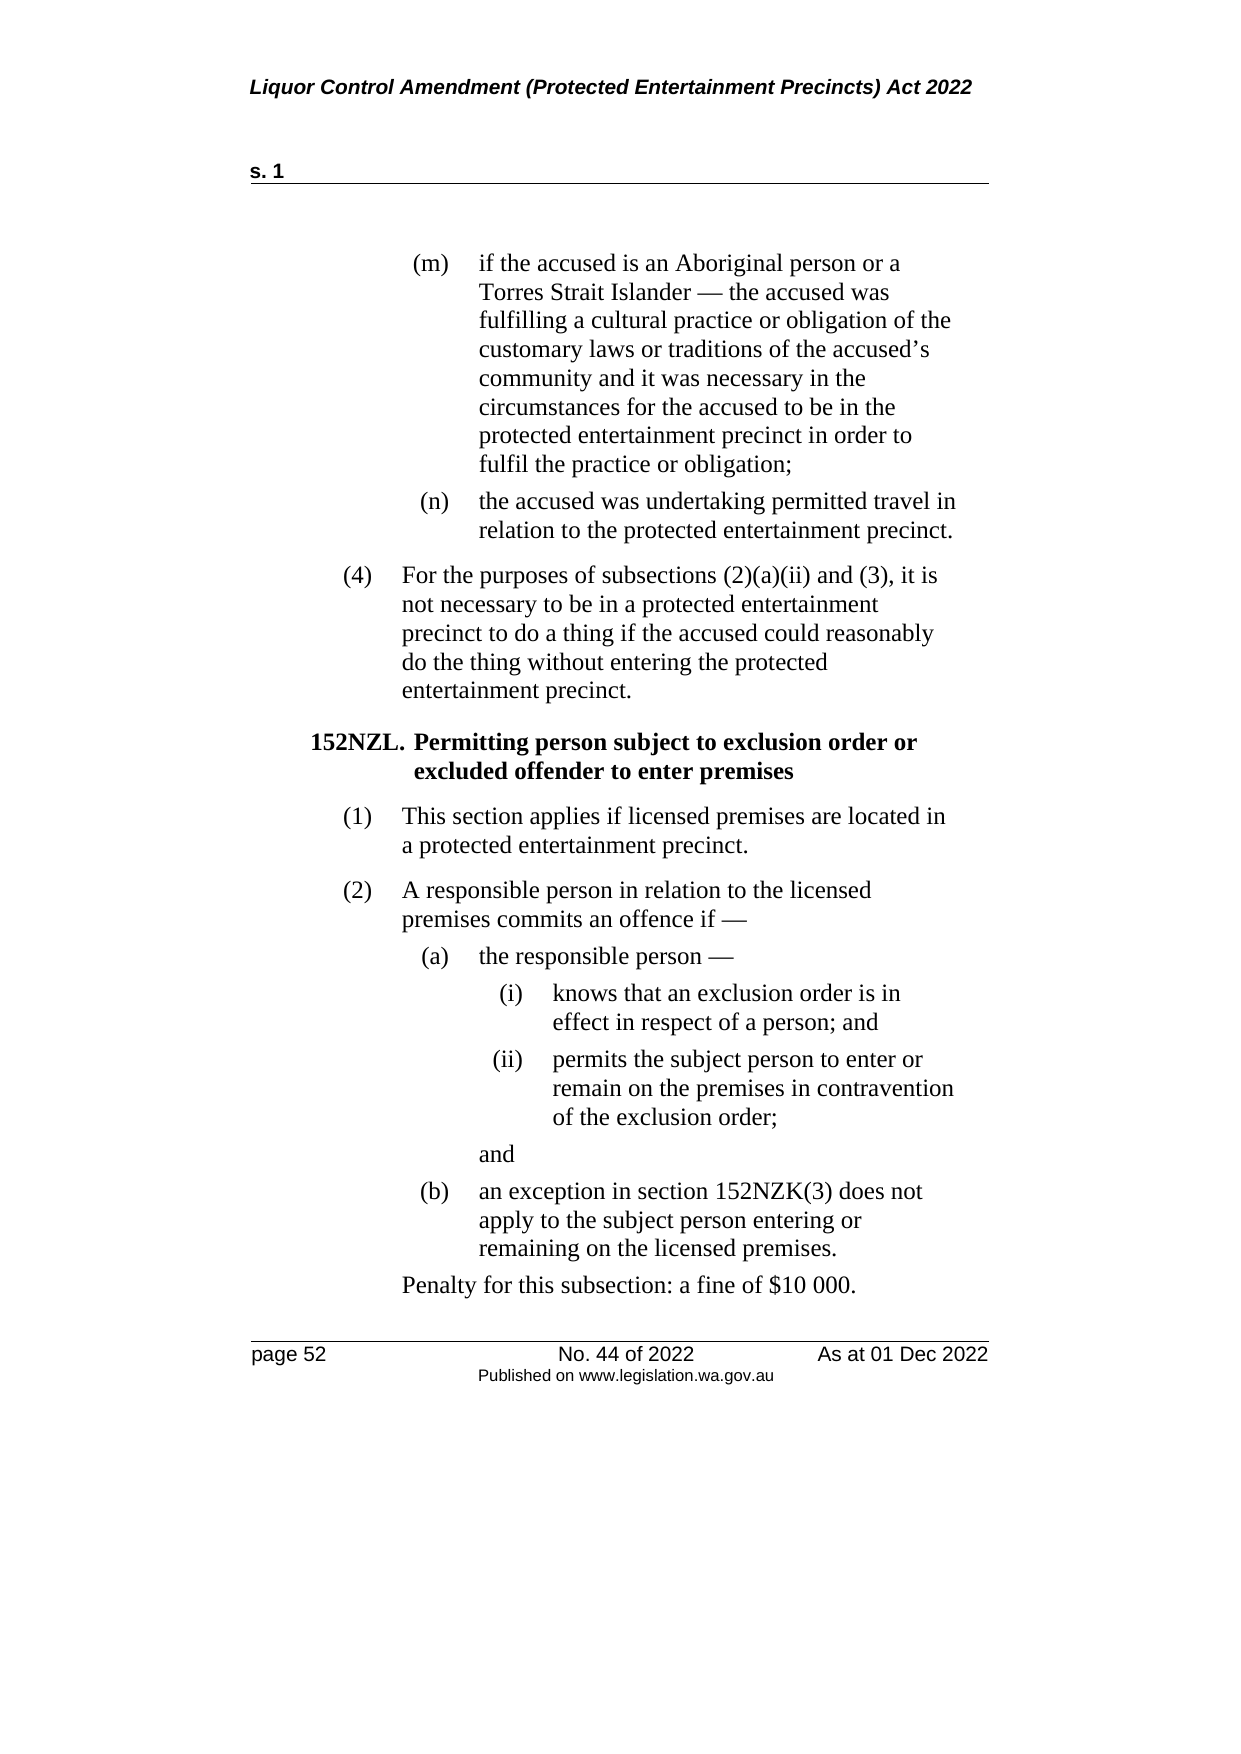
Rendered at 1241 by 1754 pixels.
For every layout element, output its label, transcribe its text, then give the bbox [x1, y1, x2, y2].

text (4) For the purposes of subsections (2)(a)(ii) and (3), it is not necessary to be in a protected entertainment precinct to do a thing if the accused could reasonably do the thing without entering the protected entertainment precinct. [313, 561, 959, 704]
text (a) the responsible person — [390, 941, 959, 970]
text (m) if the accused is an Aboriginal person or a Torres Strait Islander — the accused was fulfilling a cultural practice or obligation of the customary laws or traditions of the accused’s community and it was necessary in the circumstances for the accused to be in the protected entertainment precinct in order to fulfil the practice or obligation; [390, 248, 959, 478]
text (2) A responsible person in relation to the licensed premises commits an offence if — [313, 876, 959, 933]
subtitle 152NZL. Permitting person subject to exclusion order or excluded offender to enter premises [310, 727, 959, 785]
text (n) the accused was undertaking permitted travel in relation to the protected entertainment precinct. [390, 486, 959, 544]
text (1) This section applies if licensed premises are located in a protected entertainment precinct. [313, 801, 959, 859]
text (ii) permits the subject person to enter or remain on the premises in contravention of the exclusion order; [464, 1044, 959, 1131]
text and [390, 1139, 959, 1168]
text (i) knows that an exclusion order is in effect in respect of a person; and [464, 978, 959, 1036]
text (b) an exception in section 152NZK(3) does not apply to the subject person entering or remaining on the licensed premises. [390, 1176, 959, 1262]
text Penalty for this subsection: a fine of $10 000. [337, 1271, 959, 1299]
